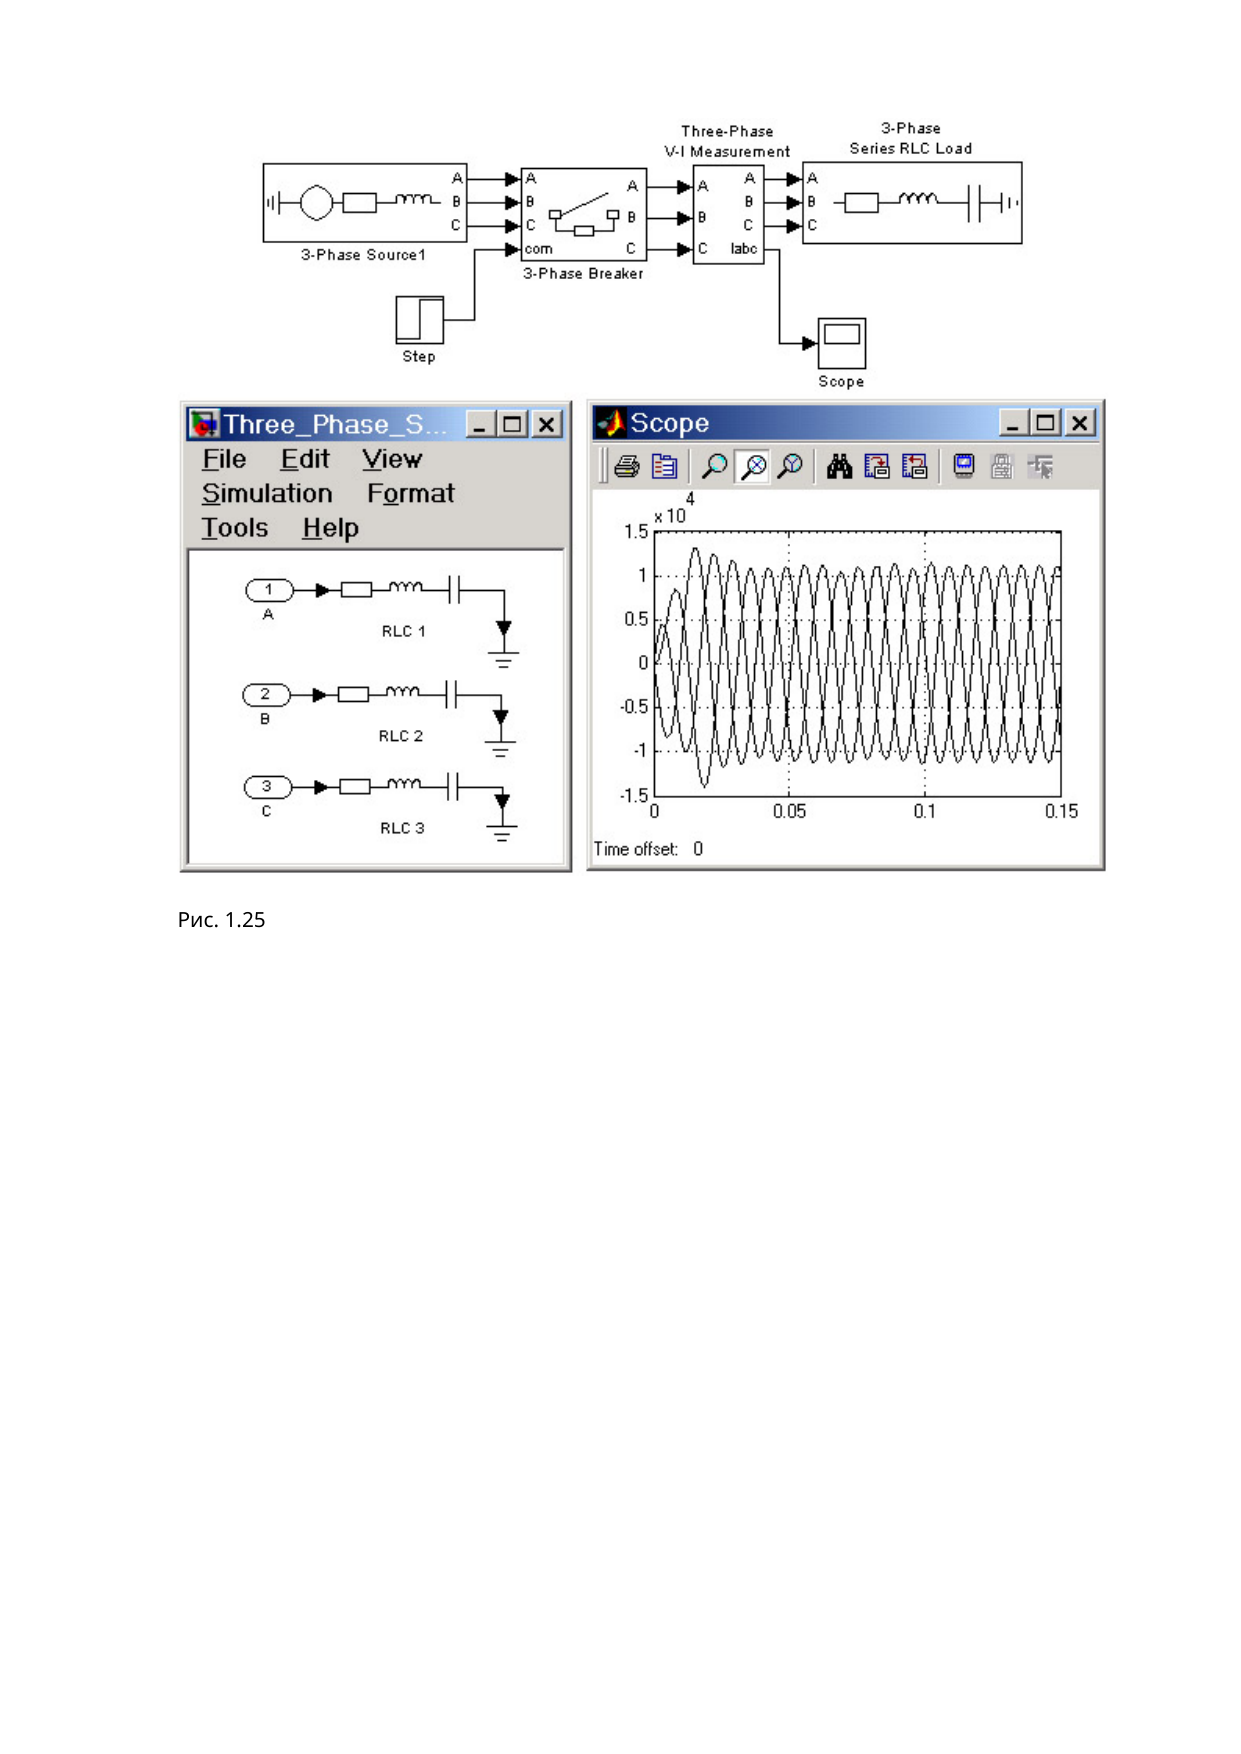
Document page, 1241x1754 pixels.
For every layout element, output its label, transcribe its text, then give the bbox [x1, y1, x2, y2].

picture [177, 118, 1109, 876]
text Рис. 1.25 [177, 905, 1152, 933]
